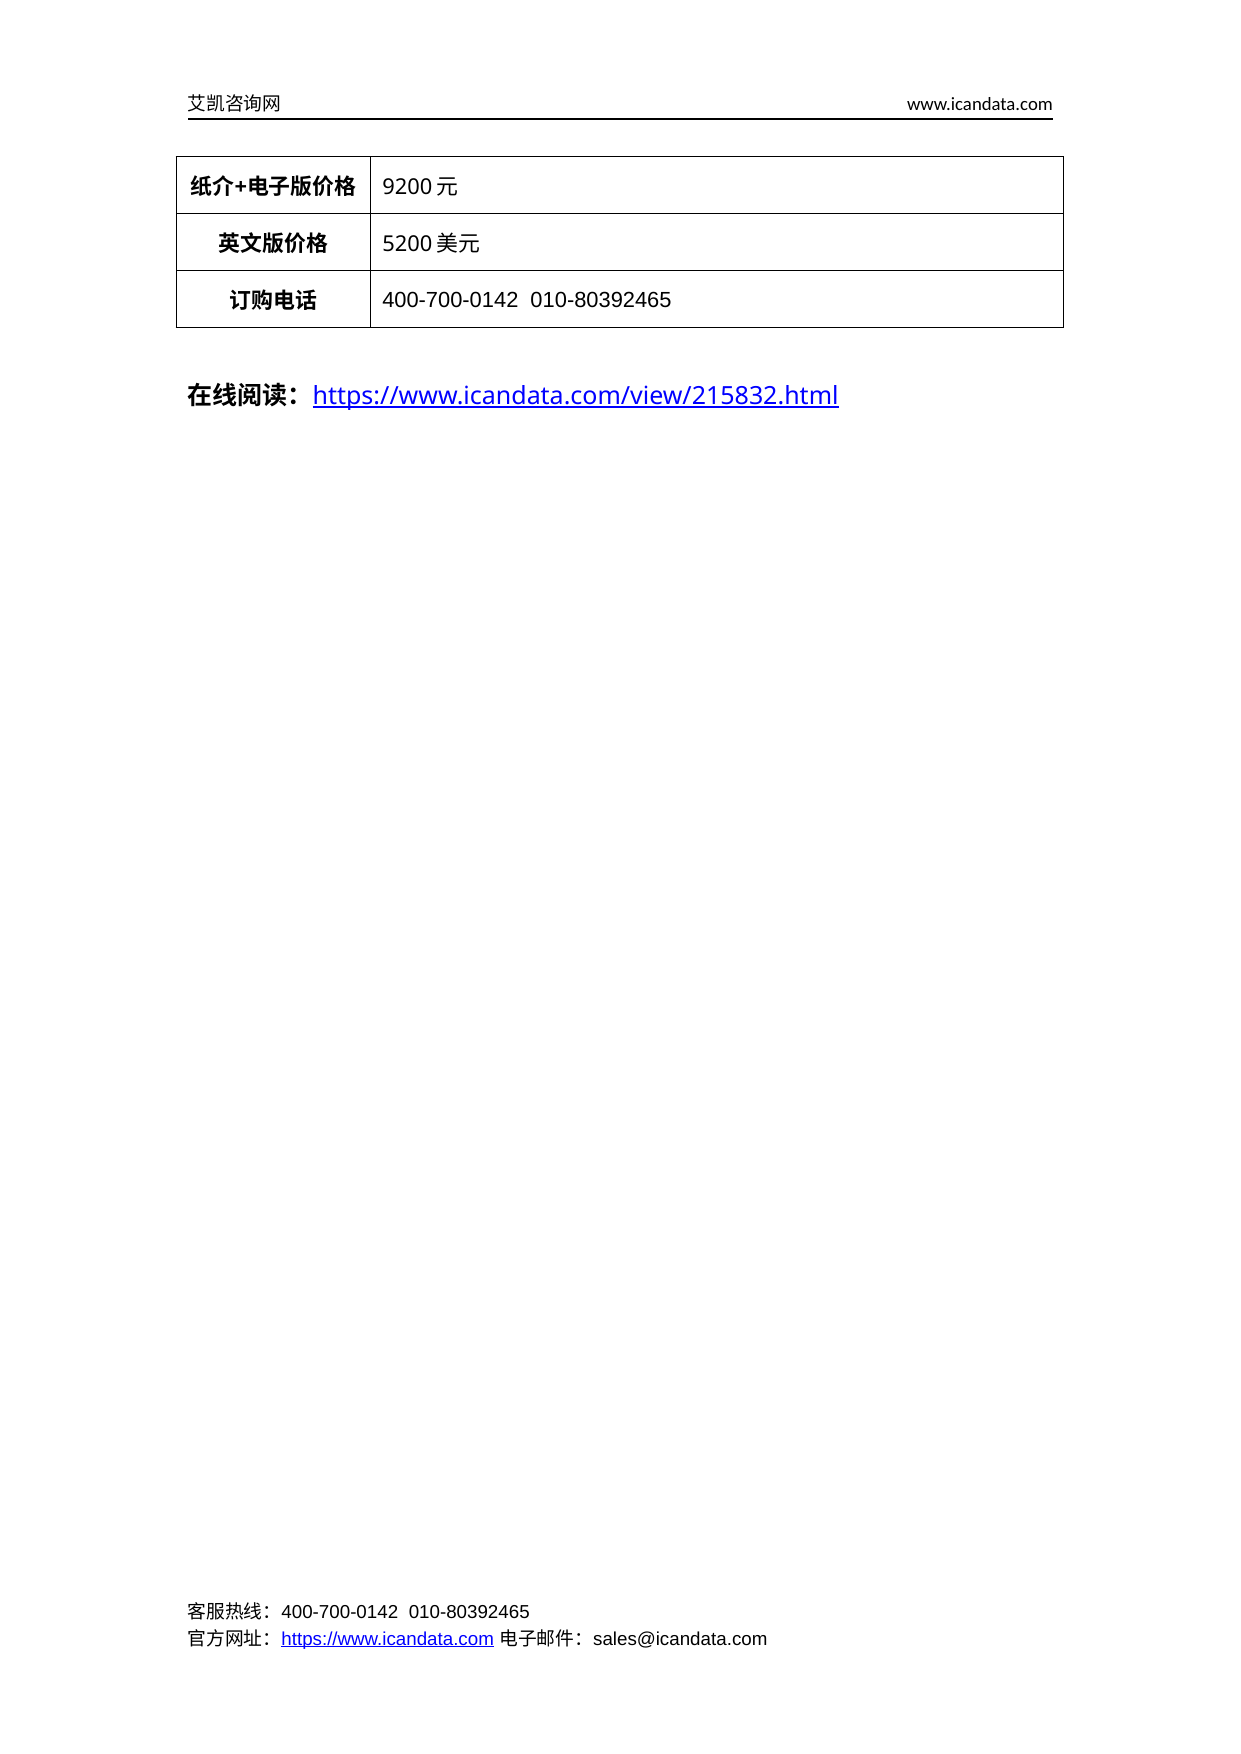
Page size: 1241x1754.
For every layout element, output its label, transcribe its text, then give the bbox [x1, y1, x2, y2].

text 在线阅读：https://www.icandata.com/view/215832.html [187, 361, 1053, 426]
table_cell 纸介+电子版价格 [177, 157, 370, 213]
table_cell 400-700-0142 010-80392465 [371, 271, 1063, 327]
table_cell 订购电话 [177, 271, 370, 327]
table_cell 5200美元 [371, 214, 1063, 270]
table_cell 9200元 [371, 157, 1063, 213]
table_cell 英文版价格 [177, 214, 370, 270]
